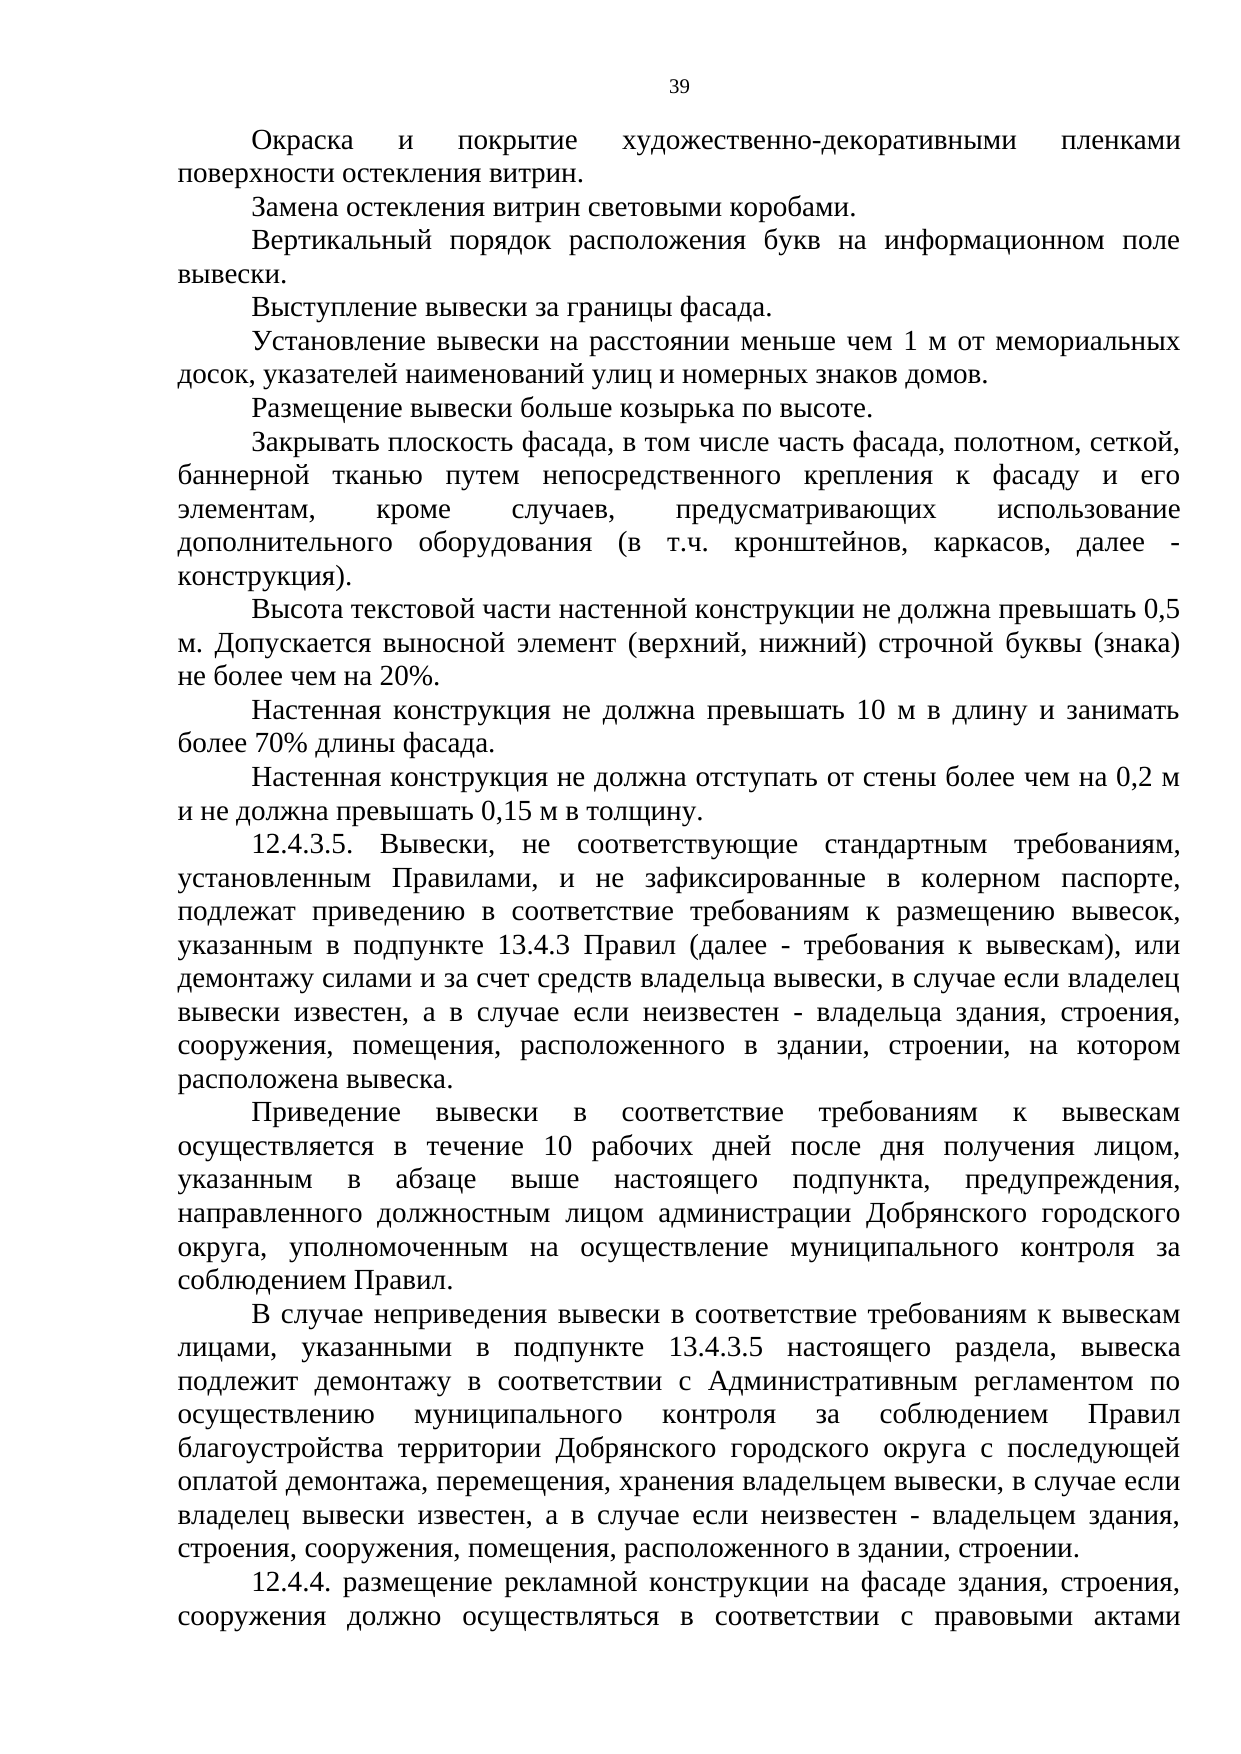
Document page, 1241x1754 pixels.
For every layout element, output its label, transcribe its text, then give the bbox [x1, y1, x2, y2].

text Замена остекления витрин световыми коробами. [177, 189, 1181, 222]
text Высота текстовой части настенной конструкции не должна превышать 0,5 м. Допускается выносной элемент (верхний, нижний) строчной буквы (знака) не более чем на 20%. [177, 591, 1181, 692]
text Установление вывески на расстоянии меньше чем 1 м от мемориальных досок, указателей наименований улиц и номерных знаков домов. [177, 323, 1181, 390]
text Настенная конструкция не должна превышать 10 м в длину и занимать более 70% длины фасада. [177, 692, 1181, 759]
text Выступление вывески за границы фасада. [177, 289, 1181, 323]
text В случае неприведения вывески в соответствие требованиям к вывескам лицами, указанными в подпункте 13.4.3.5 настоящего раздела, вывеска подлежит демонтажу в соответствии с Административным регламентом по осуществлению муниципального контроля за соблюдением Правил благоустройства территории Добрянского городского округа с последующей оплатой демонтажа, перемещения, хранения владельцем вывески, в случае если владелец вывески известен, а в случае если неизвестен - владельцем здания, строения, сооружения, помещения, расположенного в здании, строении. [177, 1296, 1181, 1564]
text Настенная конструкция не должна отступать от стены более чем на 0,2 м и не должна превышать 0,15 м в толщину. [177, 759, 1181, 826]
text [177, 1564, 1181, 1631]
text Окраска и покрытие художественно-декоративными пленками поверхности остекления витрин. [177, 122, 1181, 189]
text Приведение вывески в соответствие требованиям к вывескам осуществляется в течение 10 рабочих дней после дня получения лицом, указанным в абзаце выше настоящего подпункта, предупреждения, направленного должностным лицом администрации Добрянского городского округа, уполномоченным на осуществление муниципального контроля за соблюдением Правил. [177, 1094, 1181, 1296]
text Размещение вывески больше козырька по высоте. [177, 390, 1181, 424]
text Закрывать плоскость фасада, в том числе часть фасада, полотном, сеткой, баннерной тканью путем непосредственного крепления к фасаду и его элементам, кроме случаев, предусматривающих использование дополнительного оборудования (в т.ч. кронштейнов, каркасов, далее - конструкция). [177, 424, 1181, 591]
text Вертикальный порядок расположения букв на информационном поле вывески. [177, 222, 1181, 289]
text 12.4.3.5. Вывески, не соответствующие стандартным требованиям, установленным Правилами, и не зафиксированные в колерном паспорте, подлежат приведению в соответствие требованиям к размещению вывесок, указанным в подпункте 13.4.3 Правил (далее - требования к вывескам), или демонтажу силами и за счет средств владельца вывески, в случае если владелец вывески известен, а в случае если неизвестен - владельца здания, строения, сооружения, помещения, расположенного в здании, строении, на котором расположена вывеска. [177, 826, 1181, 1094]
